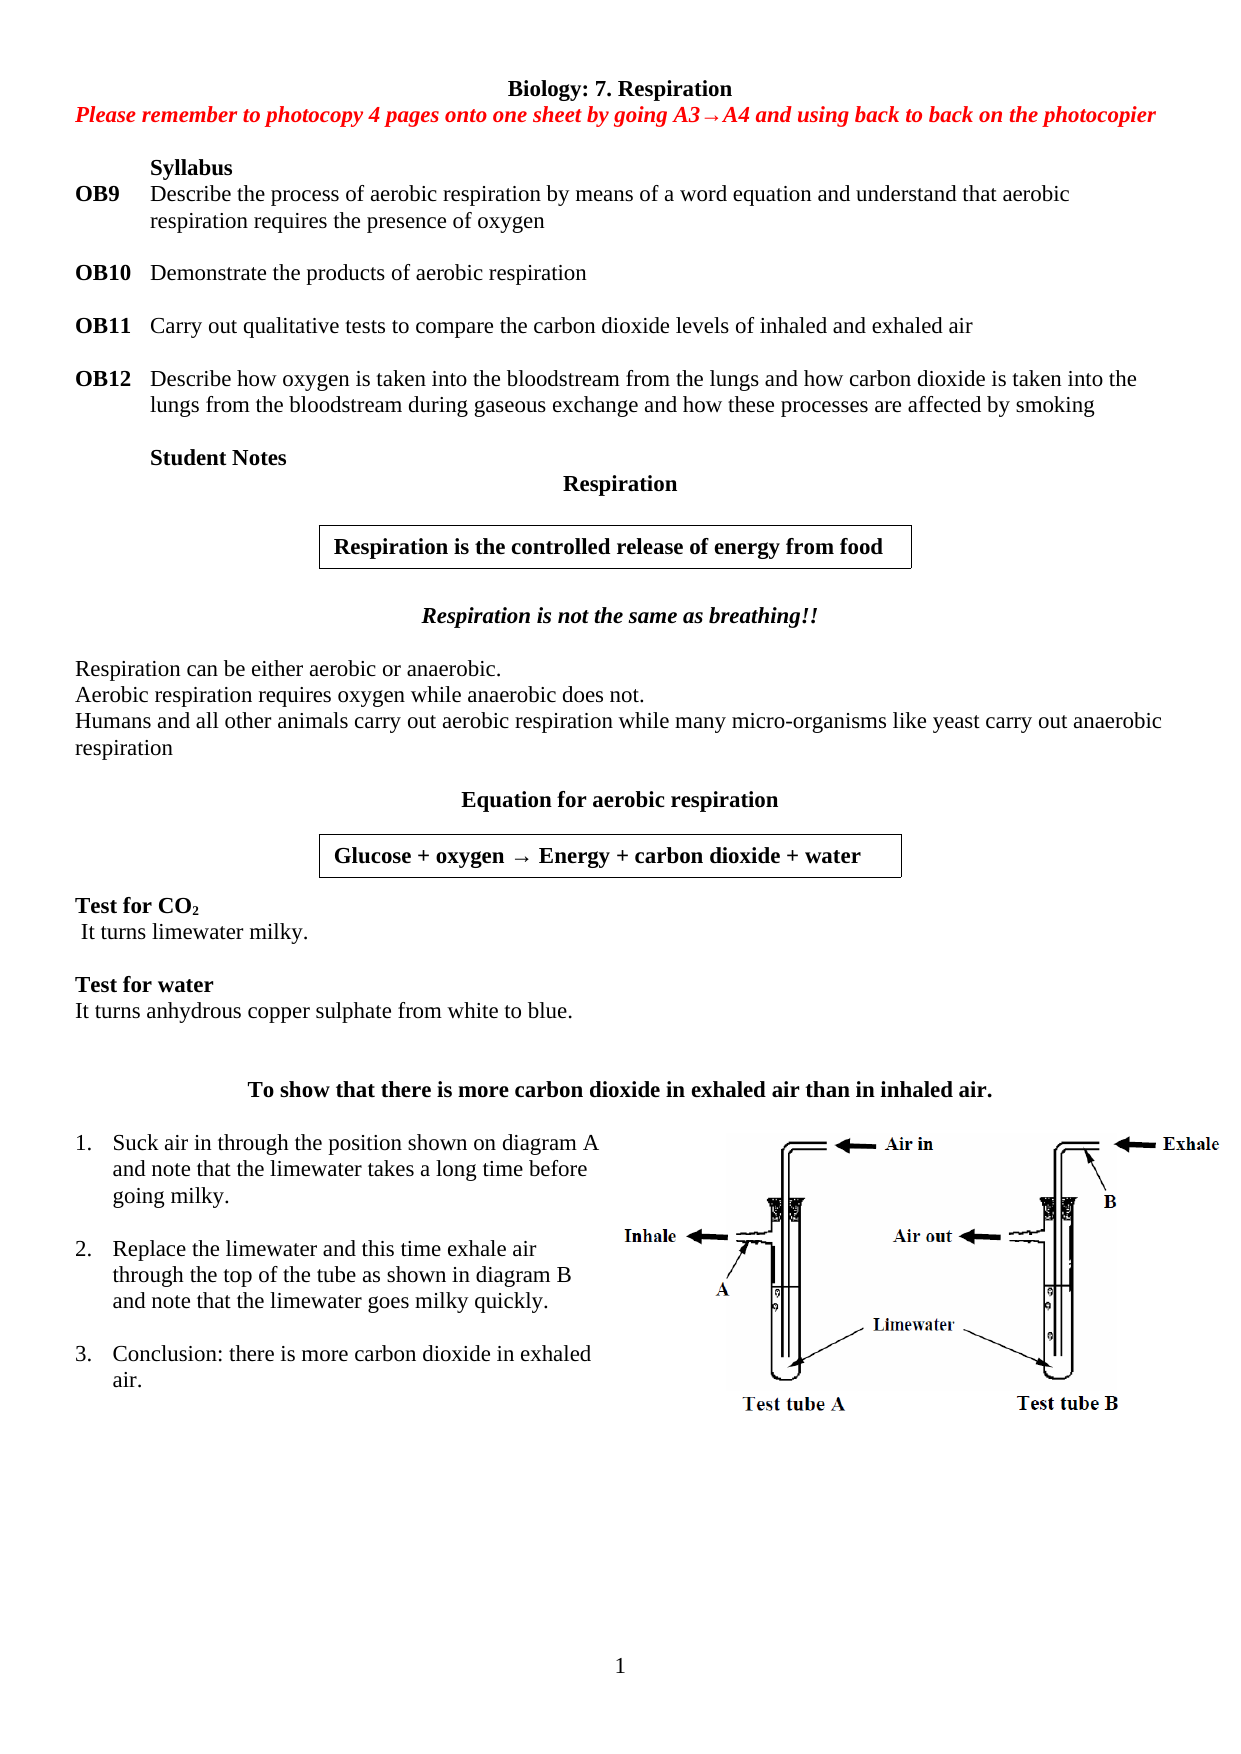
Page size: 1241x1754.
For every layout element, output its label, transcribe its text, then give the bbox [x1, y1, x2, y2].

list Suck air in through the position shown on diagram A and note that the limewater takes a long time before going milky. [75, 1129, 624, 1208]
text OB10 Demonstrate the products of aerobic respiration [75, 259, 1165, 286]
text Respiration is not the same as breathing!! [75, 602, 1165, 628]
text To show that there is more carbon dioxide in exhaled air than in inhaled air. [75, 1076, 1165, 1103]
text Test for water [75, 971, 1165, 997]
text Humans and all other animals carry out aerobic respiration while many micro-organisms like yeast carry out anaerobic respiration [75, 707, 1165, 760]
list Replace the limewater and this time exhale air through the top of the tube as shown in diagram B and note that the limewater goes milky quickly. [75, 1234, 624, 1314]
text Syllabus [75, 154, 1165, 180]
text Please remember to photocopy 4 pages onto one sheet by going A3→A4 and using back to back on the photocopier [75, 101, 1165, 128]
text It turns limewater milky. [75, 918, 1165, 945]
text OB12 Describe how oxygen is taken into the bloodstream from the lungs and how carbon dioxide is taken into the lungs from the bloodstream during gaseous exchange and how these processes are affected by smoking [75, 365, 1165, 418]
text OB9 Describe the process of aerobic respiration by means of a word equation and understand that aerobic respiration requires the presence of oxygen [75, 180, 1165, 233]
text Aerobic respiration requires oxygen while anaerobic does not. [75, 681, 1165, 707]
text Respiration can be either aerobic or anaerobic. [75, 655, 1165, 681]
text Respiration [75, 470, 1165, 497]
list Conclusion: there is more carbon dioxide in exhaled air. [75, 1340, 624, 1393]
text It turns anhydrous copper sulphate from white to blue. [75, 997, 1165, 1024]
text Biology: 7. Respiration [75, 75, 1165, 101]
text Test for CO2 [75, 892, 1165, 918]
text OB11 Carry out qualitative tests to compare the carbon dioxide levels of inhaled and exhaled air [75, 312, 1165, 338]
text Equation for aerobic respiration [75, 787, 1165, 813]
text Student Notes [75, 444, 1165, 470]
